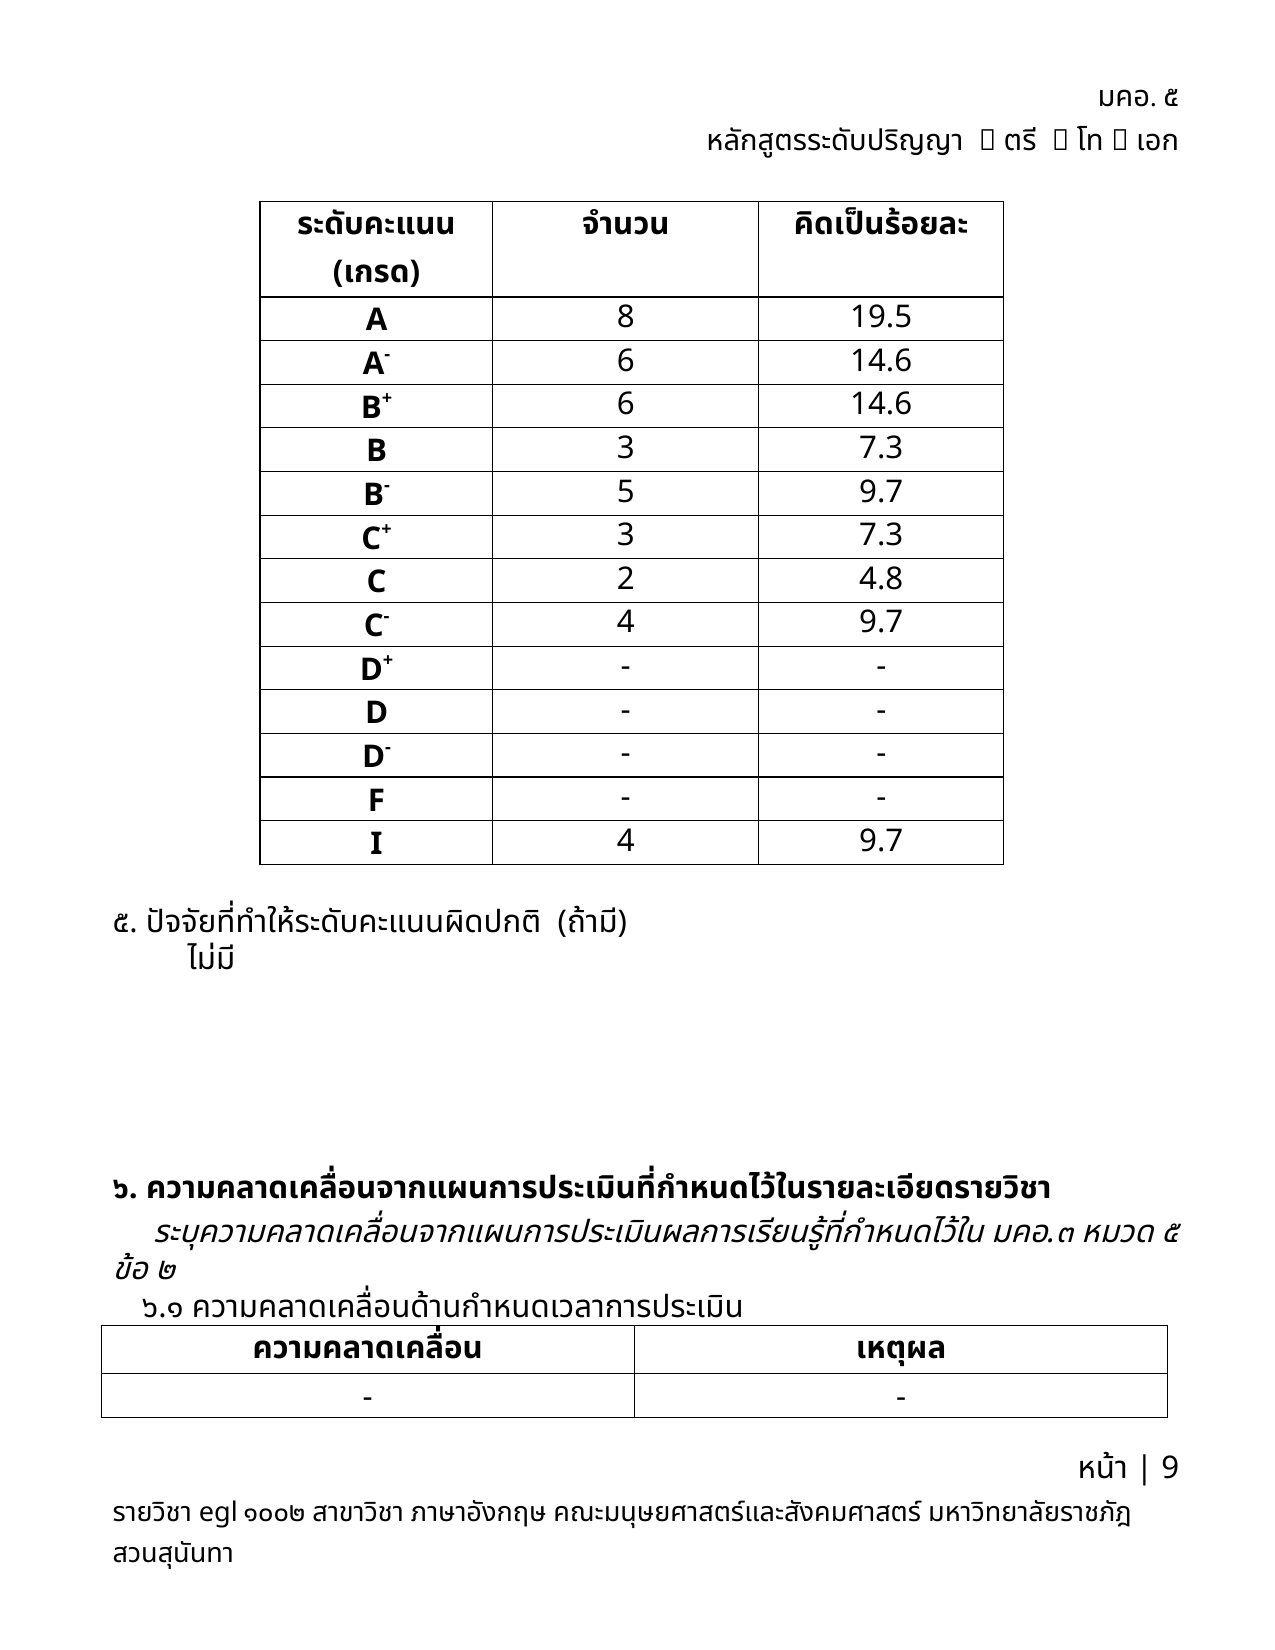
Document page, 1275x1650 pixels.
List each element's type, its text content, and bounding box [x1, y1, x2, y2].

table_cell 4.8 [759, 559, 1003, 602]
table_cell 6 [493, 341, 758, 384]
table_cell - [493, 734, 758, 776]
table_cell B+ [261, 385, 492, 427]
table_cell A [261, 298, 492, 340]
table_cell C+ [261, 516, 492, 558]
text ไม่มี [112, 940, 1179, 977]
table_cell D+ [261, 647, 492, 689]
table_cell - [493, 690, 758, 733]
table_cell - [493, 778, 758, 820]
table_cell 9.7 [759, 603, 1003, 646]
table_cell F [261, 778, 492, 820]
table_cell 9.7 [759, 472, 1003, 514]
table_header เหตุผล [635, 1326, 1167, 1373]
table_cell - [759, 647, 1003, 689]
text ๖.๑ ความคลาดเคลื่อนด้านกำหนดเวลาการประเมิน [142, 1287, 1179, 1325]
table_cell 14.6 [759, 341, 1003, 384]
table_header ระดับคะแนน (เกรด) [261, 202, 492, 296]
table_cell 5 [493, 472, 758, 514]
table_cell 14.6 [759, 385, 1003, 427]
table_cell D [261, 690, 492, 733]
table_header คิดเป็นร้อยละ [759, 202, 1003, 296]
table_cell C- [261, 603, 492, 646]
table_cell 4 [493, 603, 758, 646]
table_cell - [759, 690, 1003, 733]
table_cell - [635, 1374, 1167, 1417]
table_cell - [493, 647, 758, 689]
text ๖. ความคลาดเคลื่อนจากแผนการประเมินที่กำหนดไว้ในรายละเอียดรายวิชา [112, 1165, 1179, 1212]
table_cell C [261, 559, 492, 602]
table_cell 6 [493, 385, 758, 427]
table_cell I [261, 821, 492, 864]
table_cell 4 [493, 821, 758, 864]
table_cell 7.3 [759, 428, 1003, 471]
table_cell D- [261, 734, 492, 776]
table_cell 2 [493, 559, 758, 602]
table_cell - [759, 778, 1003, 820]
text ระบุความคลาดเคลื่อนจากแผนการประเมินผลการเรียนรู้ที่กำหนดไว้ใน มคอ.๓ หมวด ๕ ข้อ ๒ [112, 1212, 1179, 1287]
text ๕. ปัจจัยที่ทำให้ระดับคะแนนผิดปกติ (ถ้ามี) [112, 902, 1179, 940]
table_cell 3 [493, 516, 758, 558]
table_cell - [759, 734, 1003, 776]
table_cell 8 [493, 298, 758, 340]
table_cell - [102, 1374, 634, 1417]
table_cell 19.5 [759, 298, 1003, 340]
table_header ความคลาดเคลื่อน [102, 1326, 634, 1373]
table_cell B [261, 428, 492, 471]
table_cell B- [261, 472, 492, 514]
table_cell 9.7 [759, 821, 1003, 864]
table_cell 3 [493, 428, 758, 471]
table_header จำนวน [493, 202, 758, 296]
table_cell A- [261, 341, 492, 384]
table_cell 7.3 [759, 516, 1003, 558]
